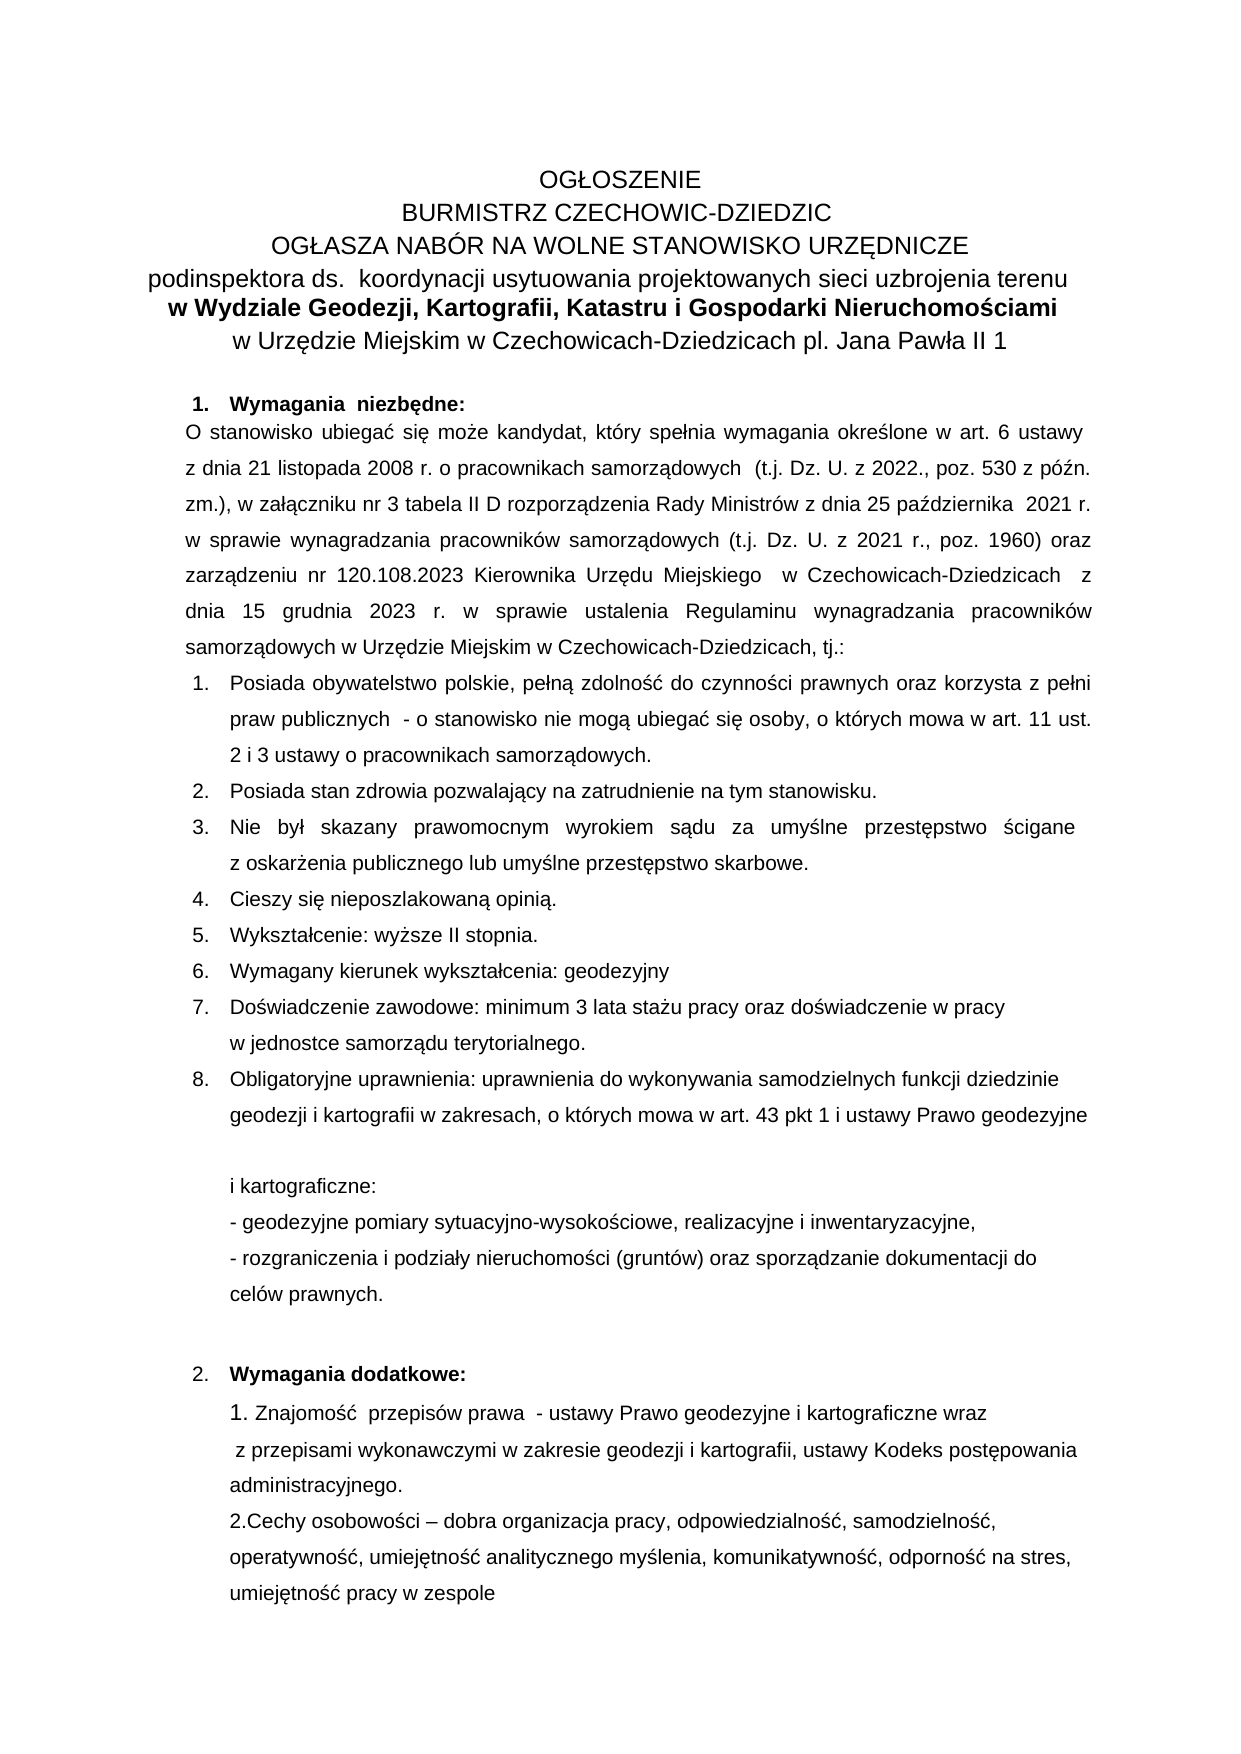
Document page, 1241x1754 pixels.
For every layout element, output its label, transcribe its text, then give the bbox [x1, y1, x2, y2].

list O stanowisko ubiegać się może kandydat, który spełnia wymagania określone w art. 6 ustawy z dnia 21 listopada 2008 r. o pracownikach samorządowych (t.j. Dz. U. z 2022., poz. 530 z późn. zm.), w załączniku nr 3 tabela II D rozporządzenia Rady Ministrów z dnia 25 października 2021 r. w sprawie wynagradzania pracowników samorządowych (t.j. Dz. U. z 2021 r., poz. 1960) oraz zarządzeniu nr 120.108.2023 Kierownika Urzędu Miejskiego w Czechowicach-Dziedzicach z dnia 15 grudnia 2023 r. w sprawie ustalenia Regulaminu wynagradzania pracowników samorządowych w Urzędzie Miejskim w Czechowicach-Dziedzicach, tj.: [185, 419, 1093, 659]
list Obligatoryjne uprawnienia: uprawnienia do wykonywania samodzielnych funkcji dziedzinie geodezji i kartografii w zakresach, o których mowa w art. 43 pkt 1 i ustawy Prawo geodezyjne i kartograficzne: - geodezyjne pomiary sytuacyjno-wysokościowe, realizacyjne i inwentaryzacyjne, [192, 1066, 1093, 1234]
list Cieszy się nieposzlakowaną opinią. [192, 887, 1093, 911]
text w Wydziale Geodezji, Kartografii, Katastru i Gospodarki Nieruchomościami w Urzędzie Miejskim w Czechowicach-Dziedzicach pl. Jana Pawła II 1 [148, 293, 1093, 355]
list Posiada stan zdrowia pozwalający na zatrudnienie na tym stanowisku. [192, 779, 1093, 803]
list Wymagany kierunek wykształcenia: geodezyjny [192, 959, 1093, 983]
list Posiada obywatelstwo polskie, pełną zdolność do czynności prawnych oraz korzysta z pełni praw publicznych - o stanowisko nie mogą ubiegać się osoby, o których mowa w art. 11 ust. 2 i 3 ustawy o pracownikach samorządowych. [192, 671, 1093, 767]
list Wymagania niezbędne: [192, 392, 1093, 416]
text BURMISTRZ CZECHOWIC-DZIEDZIC OGŁASZA NABÓR NA WOLNE STANOWISKO URZĘDNICZE [148, 198, 1093, 260]
list Wymagania dodatkowe: 1. Znajomość przepisów prawa - ustawy Prawo geodezyjne i kartograficzne wraz z przepisami wykonawczymi w zakresie geodezji i kartografii, ustawy Kodeks postępowania administracyjnego. [192, 1362, 1093, 1497]
list Nie był skazany prawomocnym wyrokiem sądu za umyślne przestępstwo ścigane z oskarżenia publicznego lub umyślne przestępstwo skarbowe. [192, 815, 1093, 875]
list Doświadczenie zawodowe: minimum 3 lata stażu pracy oraz doświadczenie w pracy w jednostce samorządu terytorialnego. [192, 994, 1093, 1054]
text OGŁOSZENIE [148, 165, 1093, 194]
text podinspektora ds. koordynacji usytuowania projektowanych sieci uzbrojenia terenu [148, 264, 1093, 293]
list Wykształcenie: wyższe II stopnia. [192, 923, 1093, 947]
list 2.Cechy osobowości – dobra organizacja pracy, odpowiedzialność, samodzielność, operatywność, umiejętność analitycznego myślenia, komunikatywność, odporność na stres, umiejętność pracy w zespole [229, 1509, 1093, 1605]
list - rozgraniczenia i podziały nieruchomości (gruntów) oraz sporządzanie dokumentacji do celów prawnych. [229, 1246, 1093, 1348]
